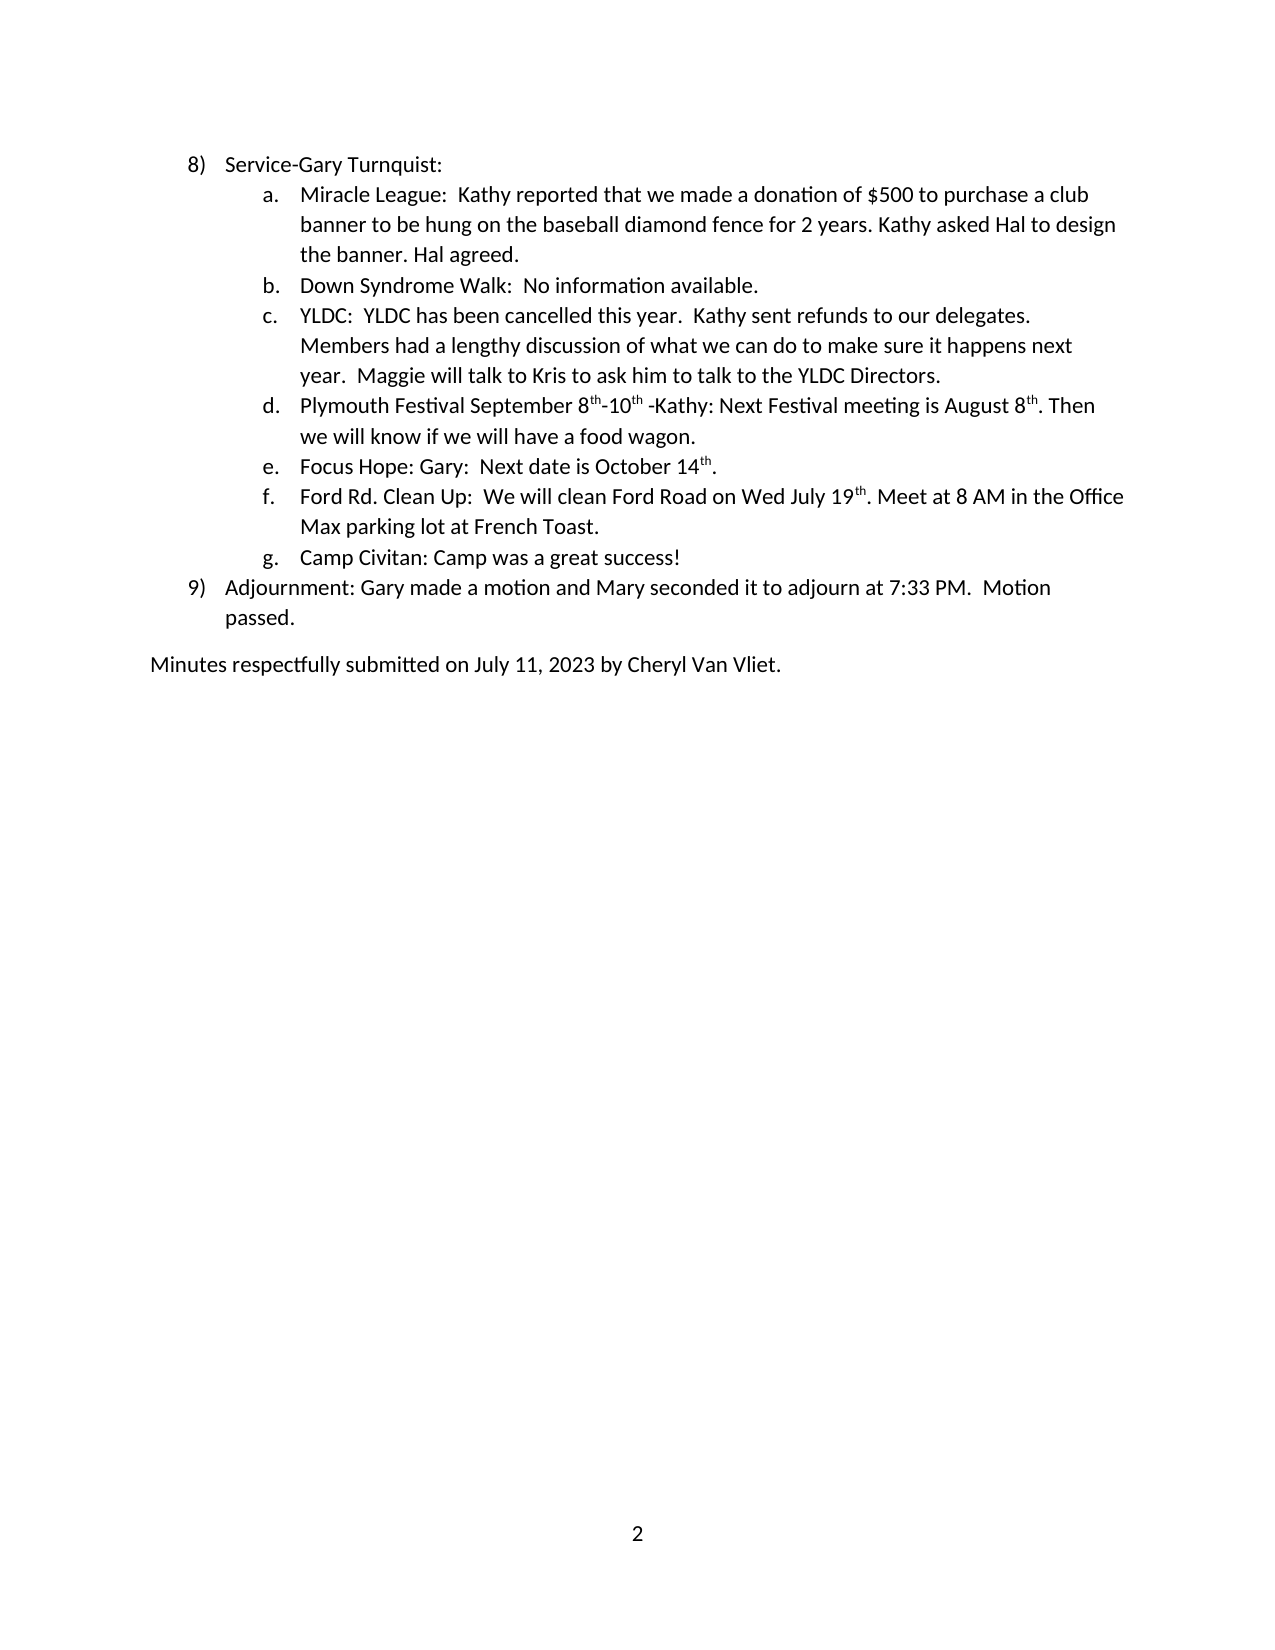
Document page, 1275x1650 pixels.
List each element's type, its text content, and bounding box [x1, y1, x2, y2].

list Service-Gary Turnquist: [187, 150, 1125, 178]
list YLDC: YLDC has been cancelled this year. Kathy sent refunds to our delegates. Members had a lengthy discussion of what we can do to make sure it happens next year. Maggie will talk to Kris to ask him to talk to the YLDC Directors. [262, 301, 1125, 389]
list Ford Rd. Clean Up: We will clean Ford Road on Wed July 19th. Meet at 8 AM in the Office Max parking lot at French Toast. [262, 482, 1125, 541]
list Down Syndrome Walk: No information available. [262, 271, 1125, 299]
list Adjournment: Gary made a motion and Mary seconded it to adjourn at 7:33 PM. Motion passed. [187, 573, 1125, 631]
list Focus Hope: Gary: Next date is October 14th. [262, 452, 1125, 480]
list Miracle League: Kathy reported that we made a donation of $500 to purchase a club banner to be hung on the baseball diamond fence for 2 years. Kathy asked Hal to design the banner. Hal agreed. [262, 180, 1125, 269]
text Minutes respectfully submitted on July 11, 2023 by Cheryl Van Vliet. [150, 650, 1125, 678]
list Plymouth Festival September 8th-10th -Kathy: Next Festival meeting is August 8th. Then we will know if we will have a food wagon. [262, 392, 1125, 450]
list Camp Civitan: Camp was a great success! [262, 543, 1125, 571]
